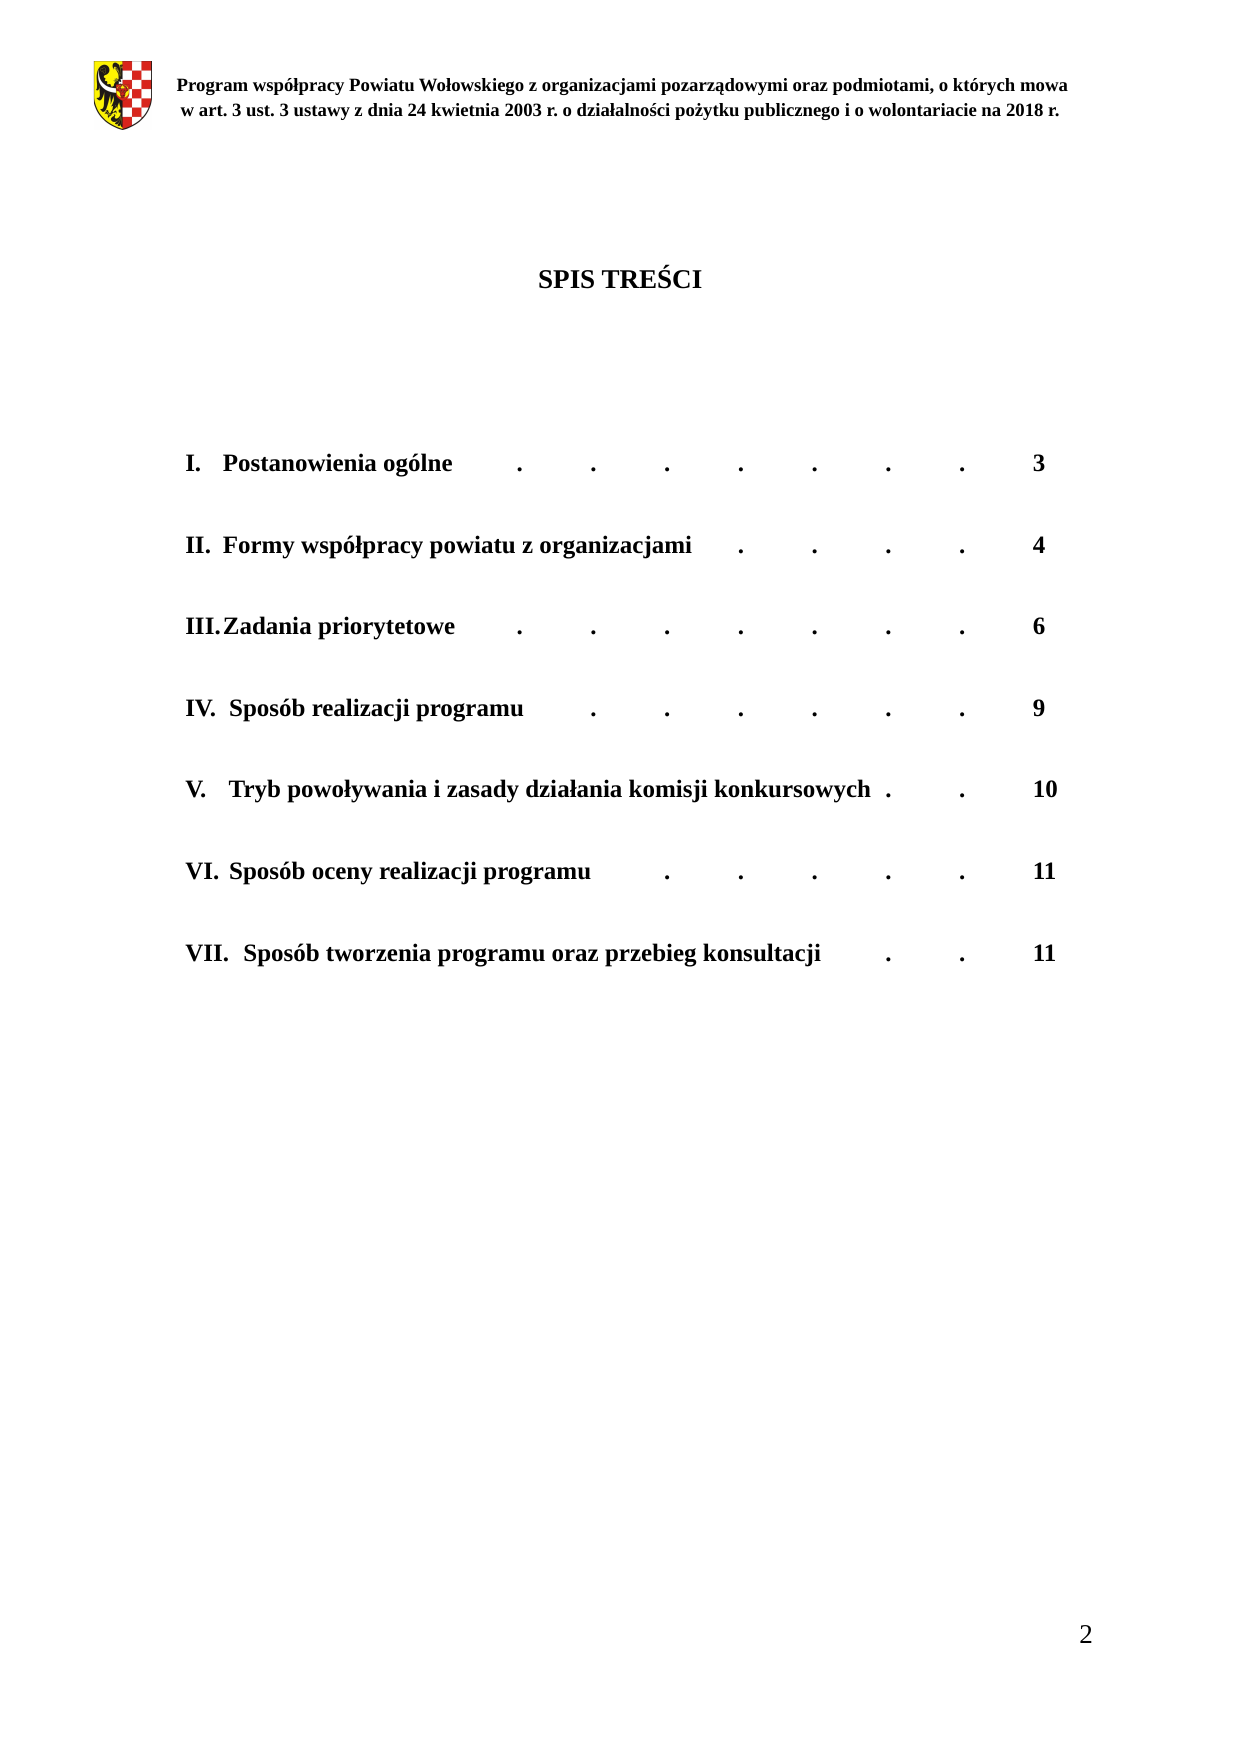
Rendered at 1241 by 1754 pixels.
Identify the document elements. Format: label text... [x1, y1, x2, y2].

list Sposób realizacji programu . . . . . . 9 [185, 693, 1092, 757]
list Zadania priorytetowe . . . . . . . 6 [185, 611, 1092, 676]
picture [93, 61, 152, 130]
list Sposób oceny realizacji programu . . . . . 11 [185, 856, 1092, 921]
list Postanowienia ogólne . . . . . . . 3 [185, 448, 1092, 513]
list Tryb powoływania i zasady działania komisji konkursowych . . 10 [185, 774, 1092, 839]
text SPIS TREŚCI [148, 263, 1092, 294]
list Formy współpracy powiatu z organizacjami . . . . 4 [185, 530, 1092, 594]
list Sposób tworzenia programu oraz przebieg konsultacji . . 11 [185, 938, 1092, 966]
